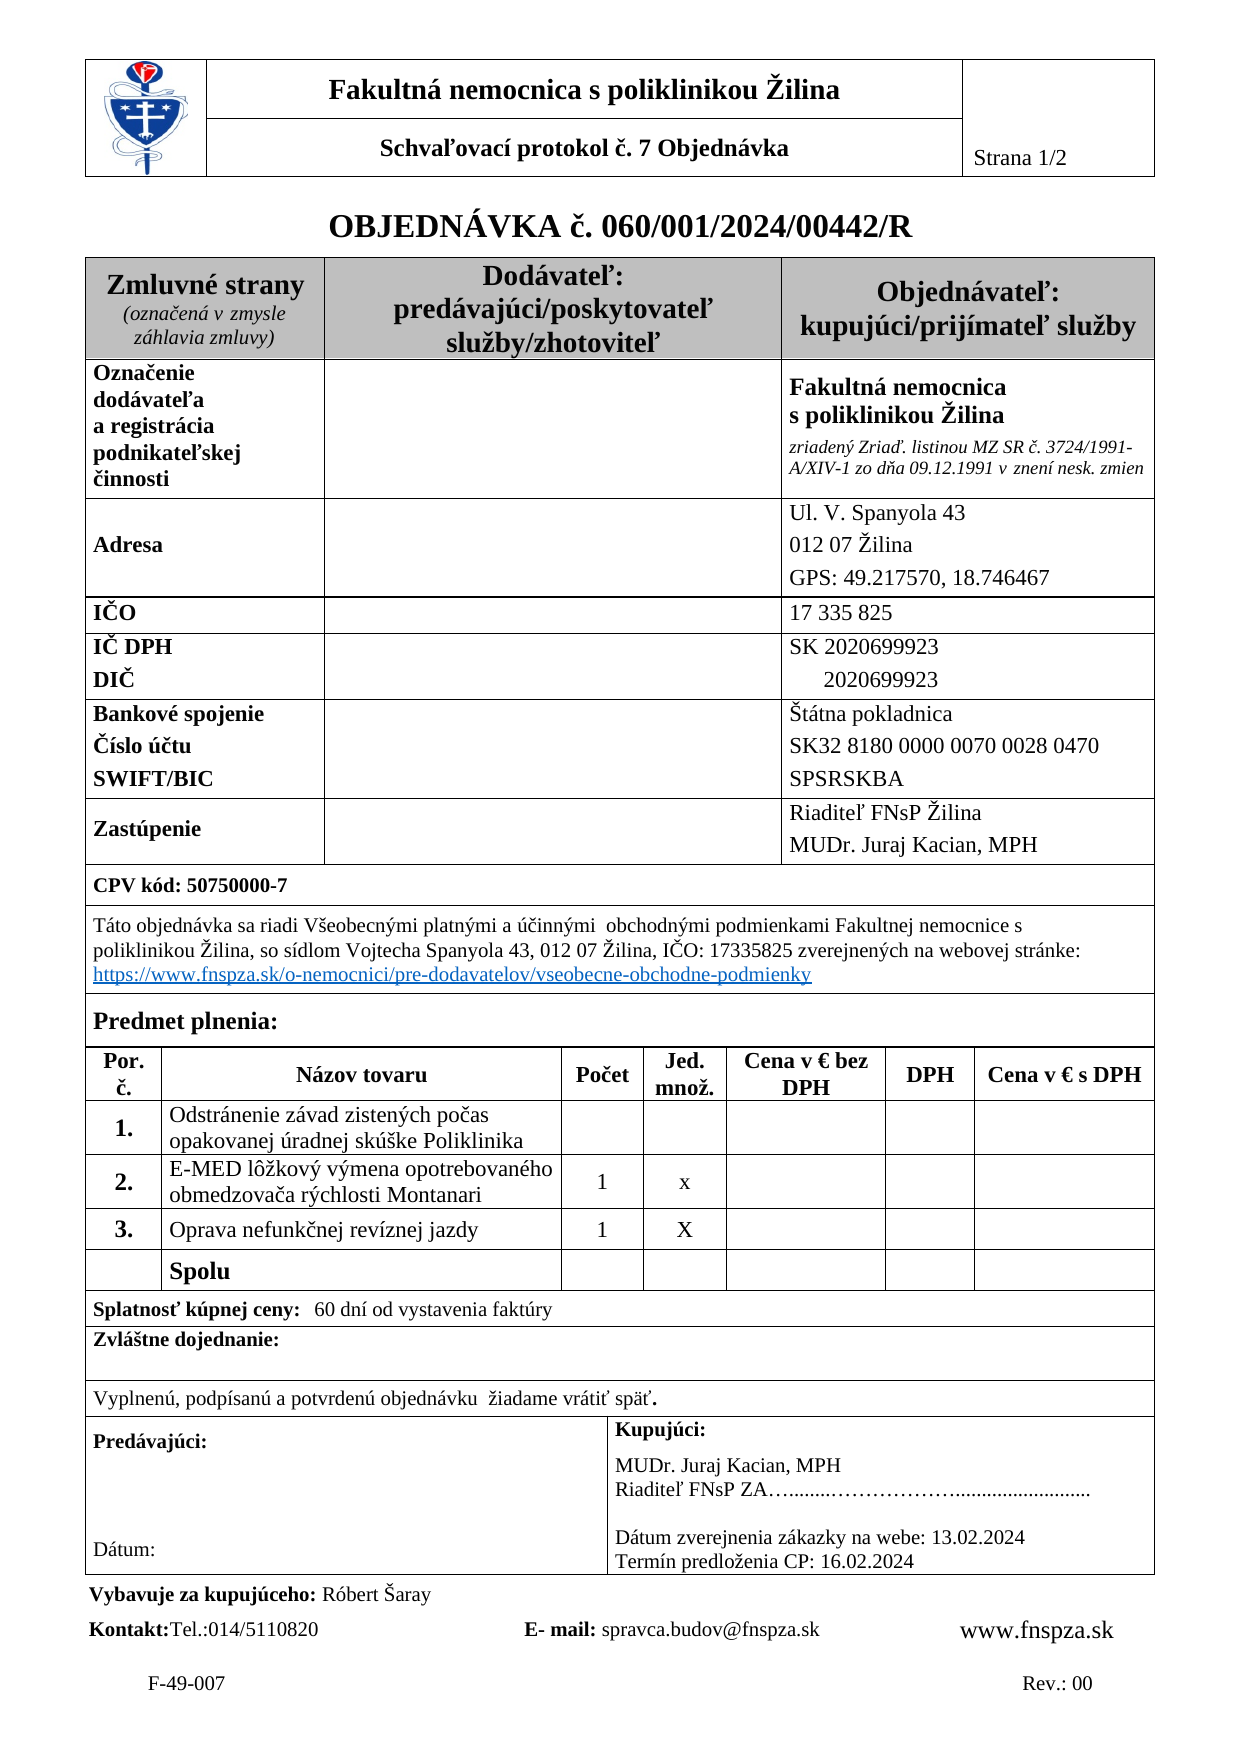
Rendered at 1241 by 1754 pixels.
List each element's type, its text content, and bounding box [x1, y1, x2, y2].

table_cell [975, 1155, 1154, 1208]
table_cell [886, 1250, 974, 1290]
table_cell Vyplnenú, podpísanú a potvrdenú objednávku žiadame vrátiť späť. [86, 1381, 1154, 1416]
table_cell Por. č. [86, 1048, 161, 1100]
table_cell Fakultná nemocnica s poliklinikou Žilina zriadený Zriaď. listinou MZ SR č. 3724/1991-A/XIV-1 zo dňa 09.12.1991 v znení nesk. zmien [782, 360, 1154, 497]
table_cell IČO [86, 598, 324, 632]
table_cell x [644, 1155, 726, 1208]
table_cell [325, 700, 781, 797]
table_cell 1 [562, 1209, 643, 1249]
table_cell [886, 1155, 974, 1208]
table_cell 1. [86, 1101, 161, 1154]
table_cell [644, 1250, 726, 1290]
table_cell [562, 1250, 643, 1290]
text OBJEDNÁVKA č. 060/001/2024/00442/R [148, 206, 1093, 244]
table_cell [727, 1101, 885, 1154]
table_cell Zvláštne dojednanie: [86, 1327, 1154, 1380]
table_cell Oprava nefunkčnej revíznej jazdy [162, 1209, 561, 1249]
table_cell [325, 499, 781, 596]
table_cell [975, 1209, 1154, 1249]
table_cell Odstránenie závad zistených počas opakovanej úradnej skúške Poliklinika [162, 1101, 561, 1154]
table_cell Spolu [162, 1250, 561, 1290]
table_cell [325, 634, 781, 699]
table_cell [86, 1250, 161, 1290]
table_cell Predmet plnenia: [86, 994, 1154, 1046]
table_cell Štátna pokladnica SK32 8180 0000 0070 0028 0470 SPSRSKBA [782, 700, 1154, 797]
picture [104, 61, 188, 175]
table_cell [644, 1101, 726, 1154]
table_cell 2. [86, 1155, 161, 1208]
table_cell Cena v € bez DPH [727, 1048, 885, 1100]
table_header Dodávateľ: predávajúci/poskytovateľ služby/zhotoviteľ [325, 258, 781, 358]
table_cell Označenie dodávateľa a registrácia podnikateľskej činnosti [86, 360, 324, 497]
table_cell 1 [562, 1155, 643, 1208]
table_cell Predávajúci: Dátum: [86, 1417, 607, 1573]
table_cell Splatnosť kúpnej ceny: 60 dní od vystavenia faktúry [86, 1291, 1154, 1326]
table_cell [727, 1155, 885, 1208]
table_cell 3. [86, 1209, 161, 1249]
table_cell Adresa [86, 499, 324, 596]
table_cell [562, 1101, 643, 1154]
table_cell [325, 360, 781, 497]
table_cell Kupujúci: MUDr. Juraj Kacian, MPH Riaditeľ FNsP ZA…........……………….......................... Dátum zverejnenia zákazky na webe: 13.02.2024 Termín predloženia CP: 16.02.2024 [608, 1417, 1154, 1573]
table_cell [886, 1209, 974, 1249]
table_cell 17 335 825 [782, 598, 1154, 632]
table_cell IČ DPH DIČ [86, 634, 324, 699]
table_cell [975, 1101, 1154, 1154]
table_cell [325, 799, 781, 864]
table_header Objednávateľ: kupujúci/prijímateľ služby [782, 258, 1154, 358]
table_cell Cena v € s DPH [975, 1048, 1154, 1100]
table_cell SK 2020699923 2020699923 [782, 634, 1154, 699]
table_cell Táto objednávka sa riadi Všeobecnými platnými a účinnými obchodnými podmienkami Fakultnej nemocnice s poliklinikou Žilina, so sídlom Vojtecha Spanyola 43, 012 07 Žilina, IČO: 17335825 zverejnených na webovej stránke: https://www.fnspza.sk/o-nemocnici/pre-dodavatelov/vseobecne-obchodne-podmienky [86, 906, 1154, 993]
table_cell [727, 1209, 885, 1249]
table_cell [975, 1250, 1154, 1290]
table_cell Zastúpenie [86, 799, 324, 864]
table_cell DPH [886, 1048, 974, 1100]
table_cell Bankové spojenie Číslo účtu SWIFT/BIC [86, 700, 324, 797]
table_header Zmluvné strany (označená v zmysle záhlavia zmluvy) [86, 258, 324, 358]
table_cell [727, 1250, 885, 1290]
table_cell Ul. V. Spanyola 43 012 07 Žilina GPS: 49.217570, 18.746467 [782, 499, 1154, 596]
table_cell X [644, 1209, 726, 1249]
table_cell [886, 1101, 974, 1154]
table_cell Jed. množ. [644, 1048, 726, 1100]
table_cell [325, 598, 781, 632]
table_cell CPV kód: 50750000-7 [86, 865, 1154, 905]
table_cell Riaditeľ FNsP Žilina MUDr. Juraj Kacian, MPH [782, 799, 1154, 864]
table_cell Počet [562, 1048, 643, 1100]
table_cell E-MED lôžkový výmena opotrebovaného obmedzovača rýchlosti Montanari [162, 1155, 561, 1208]
table_cell Názov tovaru [162, 1048, 561, 1100]
